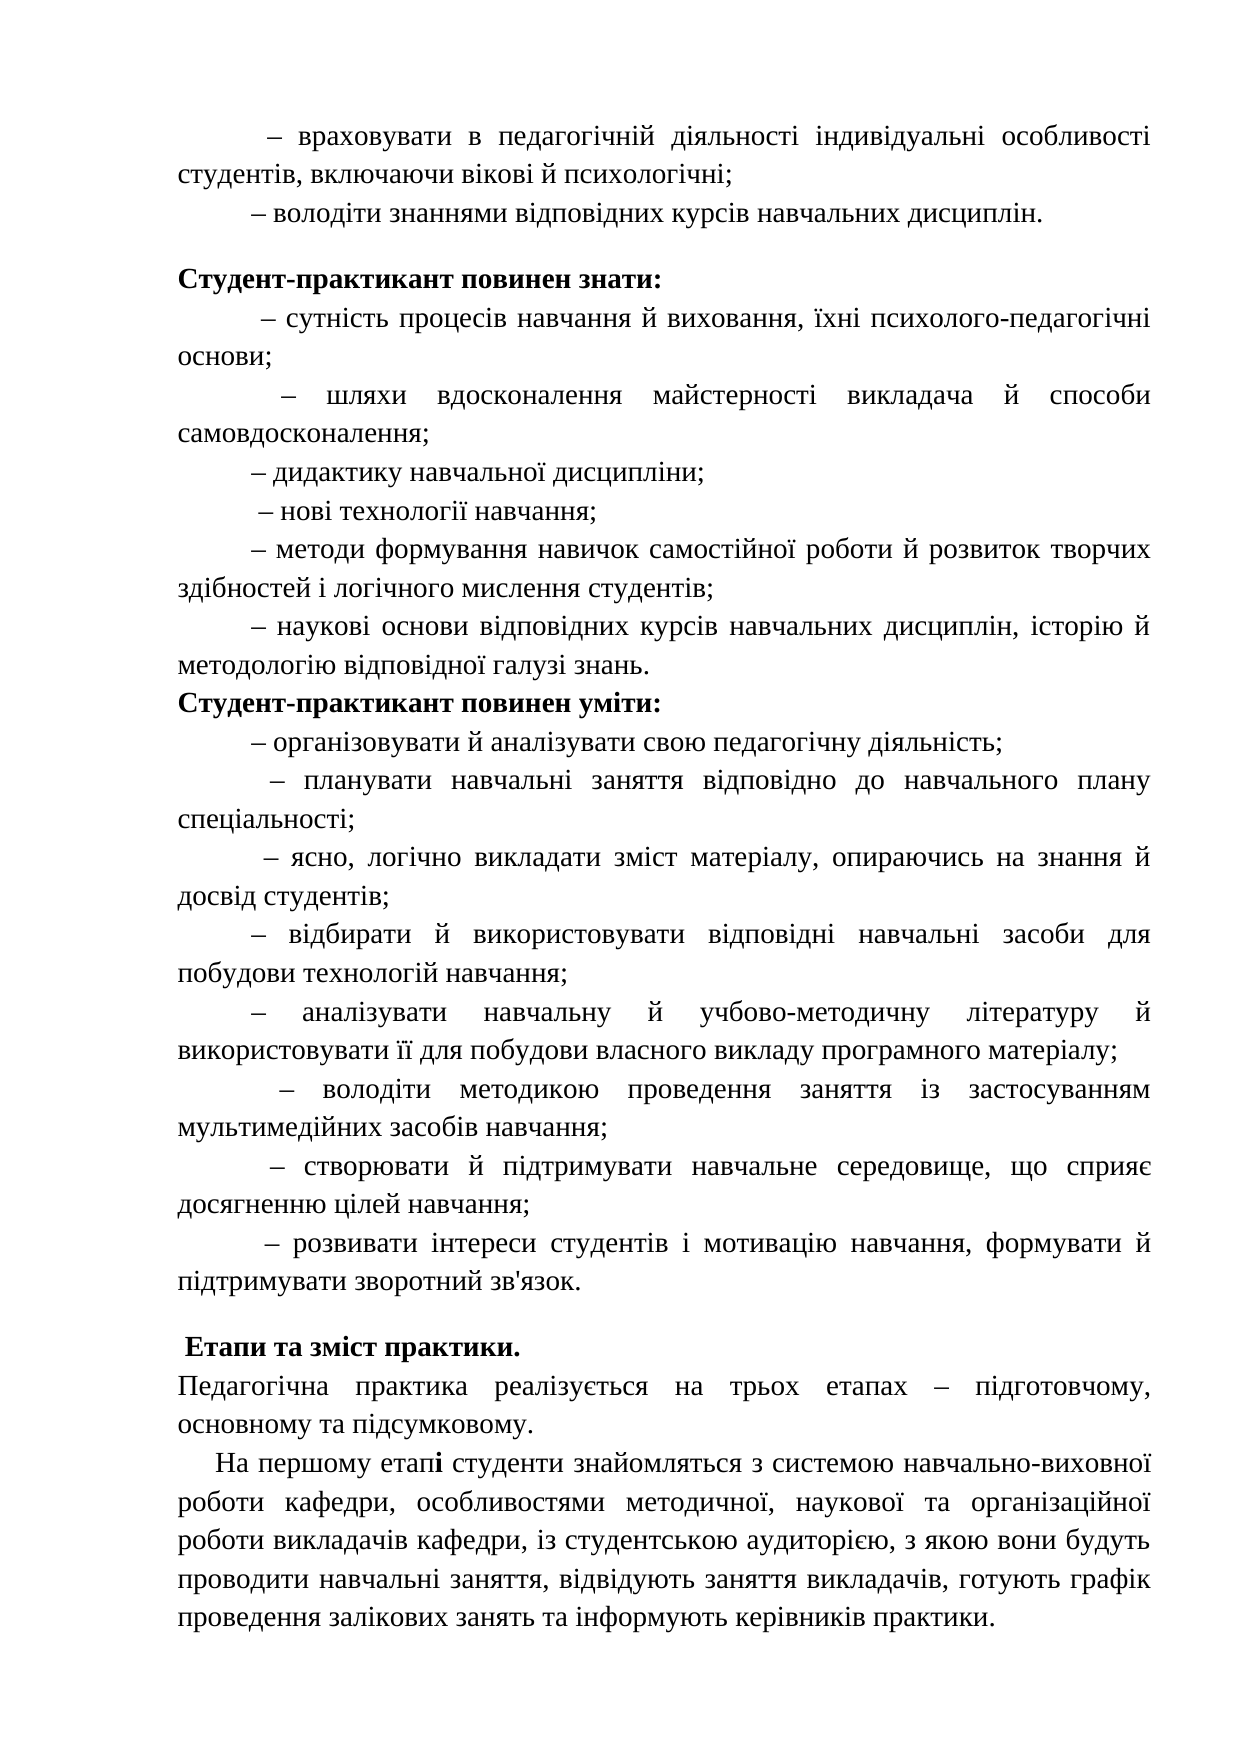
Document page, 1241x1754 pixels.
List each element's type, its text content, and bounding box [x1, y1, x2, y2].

text – володіти знаннями відповідних курсів навчальних дисциплін. [177, 195, 1152, 229]
text – враховувати в педагогічній діяльності індивідуальні особливості студентів, включаючи вікові й психологічні; [177, 118, 1152, 190]
text Етапи та зміст практики. [177, 1329, 1152, 1363]
text – розвивати інтереси студентів і мотивацію навчання, формувати й підтримувати зворотний зв'язок. [177, 1225, 1152, 1297]
text – наукові основи відповідних курсів навчальних дисциплін, історію й методологію відповідної галузі знань. [177, 608, 1152, 680]
text – нові технології навчання; [177, 493, 1152, 526]
text – дидактику навчальної дисципліни; [177, 454, 1152, 488]
text На першому етапі студенти знайомляться з системою навчально-виховної роботи кафедри, особливостями методичної, наукової та організаційної роботи викладачів кафедри, із студентською аудиторією, з якою вони будуть проводити навчальні заняття, відвідують заняття викладачів, готують графік проведення залікових занять та інформують керівників практики. [177, 1445, 1152, 1633]
text – аналізувати навчальну й учбово-методичну літературу й використовувати її для побудови власного викладу програмного матеріалу; [177, 994, 1152, 1066]
text – створювати й підтримувати навчальне середовище, що сприяє досягненню цілей навчання; [177, 1148, 1152, 1220]
text – володіти методикою проведення заняття із застосуванням мультимедійних засобів навчання; [177, 1071, 1152, 1143]
text – ясно, логічно викладати зміст матеріалу, опираючись на знання й досвід студентів; [177, 839, 1152, 912]
text – відбирати й використовувати відповідні навчальні засоби для побудови технологій навчання; [177, 917, 1152, 989]
text – шляхи вдосконалення майстерності викладача й способи самовдосконалення; [177, 377, 1152, 449]
text – планувати навчальні заняття відповідно до навчального плану спеціальності; [177, 762, 1152, 834]
text – методи формування навичок самостійної роботи й розвиток творчих здібностей і логічного мислення студентів; [177, 531, 1152, 603]
text Педагогічна практика реалізується на трьох етапах – підготовчому, основному та підсумковому. [177, 1368, 1152, 1440]
text Студент-практикант повинен знати: [177, 261, 1152, 295]
text – сутність процесів навчання й виховання, їхні психолого-педагогічні основи; [177, 300, 1152, 372]
text – організовувати й аналізувати свою педагогічну діяльність; [177, 724, 1152, 757]
text Студент-практикант повинен уміти: [177, 685, 1152, 719]
